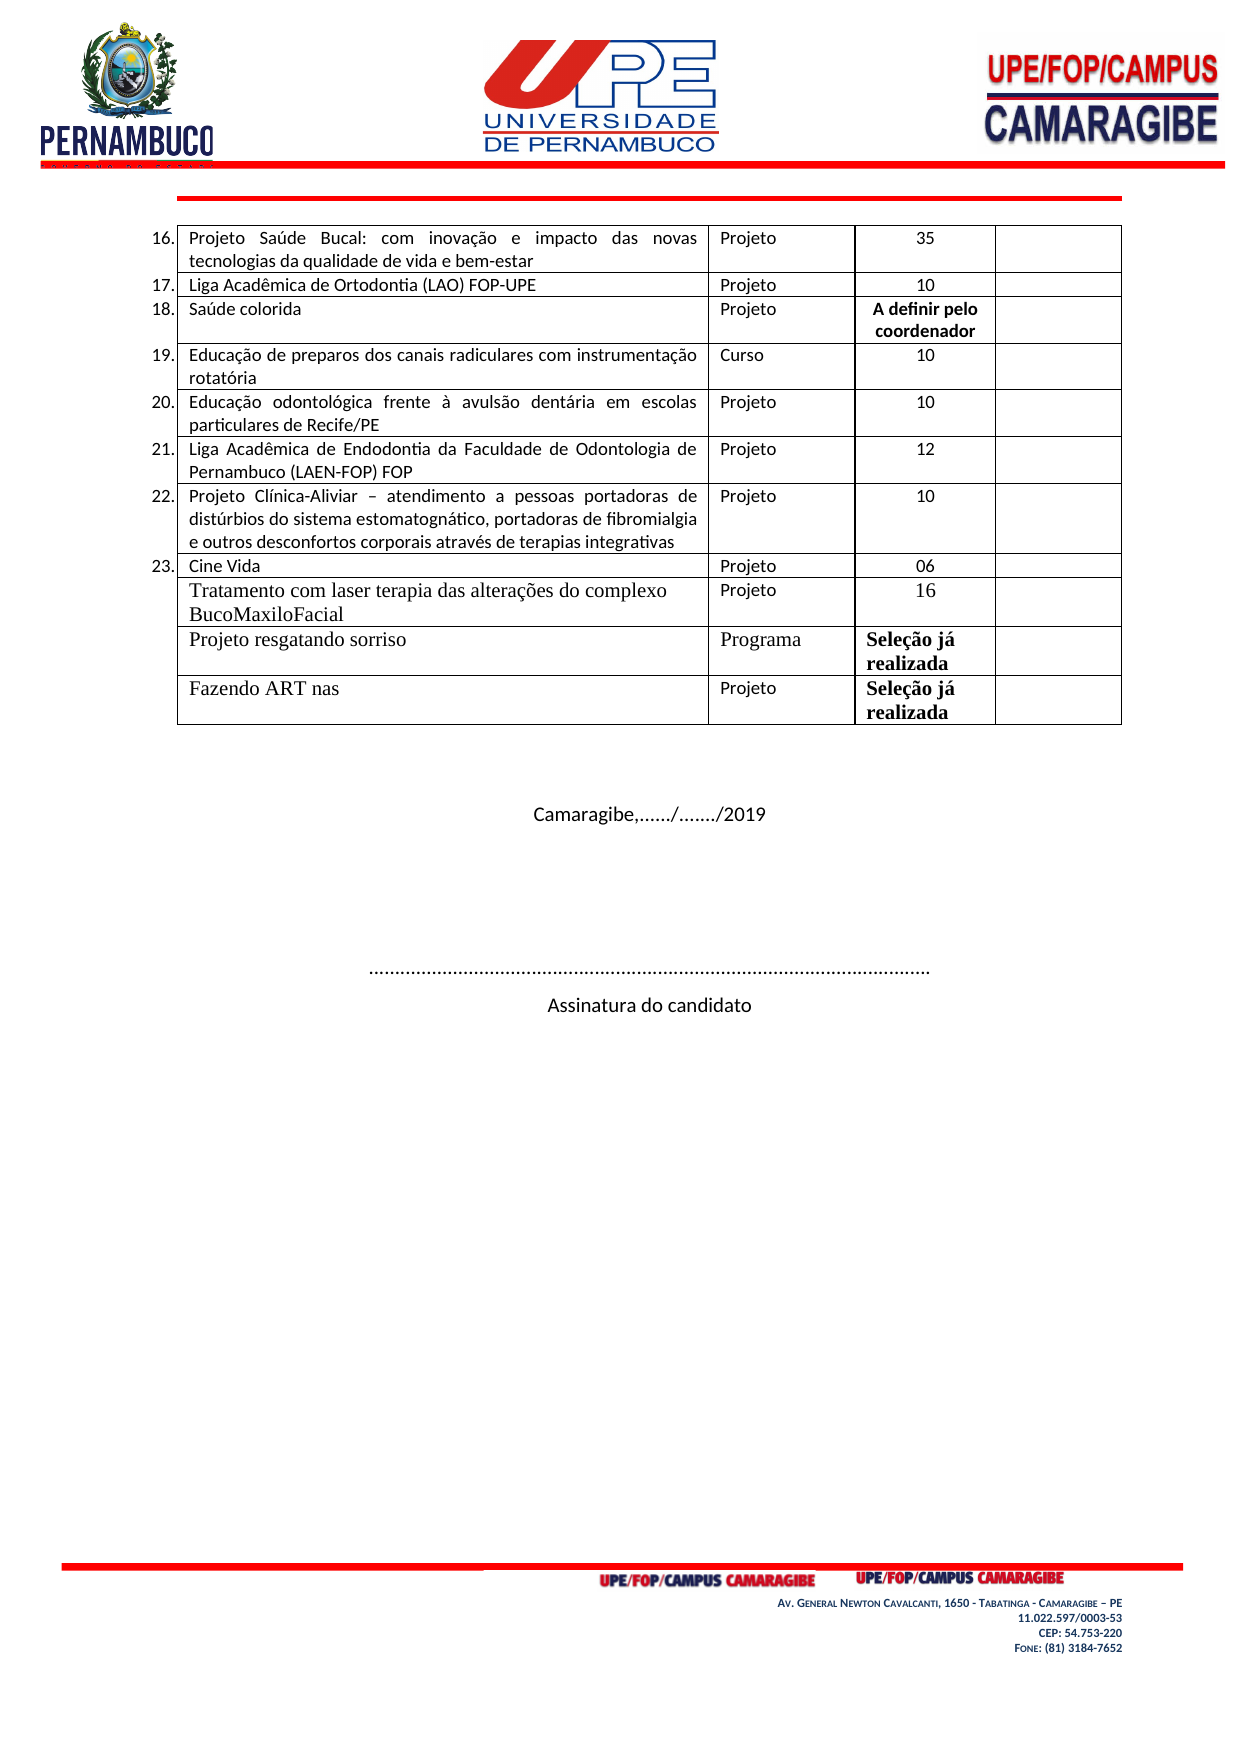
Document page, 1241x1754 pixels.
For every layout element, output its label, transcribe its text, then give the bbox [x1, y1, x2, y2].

table_cell Programa [709, 627, 854, 675]
table_cell Educação odontológica frente à avulsão dentária em escolas particulares de Recife/PE [178, 390, 708, 436]
picture [854, 1571, 1066, 1591]
table_cell Projeto [709, 297, 854, 342]
table_cell 06 [856, 554, 995, 577]
table_cell 10 [856, 390, 995, 436]
table_cell 10 [856, 344, 995, 389]
table_cell Projeto [709, 676, 854, 724]
table_cell Projeto Clínica-Aliviar – atendimento a pessoas portadoras de distúrbios do sistema estomatognático, portadoras de fibromialgia e outros desconfortos corporais através de terapias integrativas [178, 484, 708, 553]
table_cell Educação de preparos dos canais radiculares com instrumentação rotatória [178, 344, 708, 389]
table_cell Cine Vida [178, 554, 708, 577]
table_cell 35 [856, 226, 995, 272]
table_cell Projeto [709, 484, 854, 553]
table_cell Projeto [709, 390, 854, 436]
picture [483, 1570, 816, 1592]
table_cell [996, 226, 1121, 272]
text ........................................................................................................... [177, 954, 1122, 979]
table_cell Liga Acadêmica de Ortodontia (LAO) FOP-UPE [178, 273, 708, 296]
table_cell [996, 676, 1121, 724]
picture [482, 40, 719, 152]
table_cell 10 [856, 273, 995, 296]
table_cell Projeto [709, 578, 854, 626]
picture [40, 20, 213, 168]
table_cell [996, 390, 1121, 436]
table_cell Projeto [709, 226, 854, 272]
table_cell Saúde colorida [178, 297, 708, 342]
table_cell Projeto [709, 554, 854, 577]
table_cell 12 [856, 437, 995, 483]
table_cell 10 [856, 484, 995, 553]
table_cell Projeto [709, 273, 854, 296]
table_cell 16 [856, 578, 995, 626]
table_cell Fazendo ART nas [178, 676, 708, 724]
table_cell Tratamento com laser terapia das alterações do complexo BucoMaxiloFacial [178, 578, 708, 626]
table_cell Liga Acadêmica de Endodontia da Faculdade de Odontologia de Pernambuco (LAEN-FOP) FOP [178, 437, 708, 483]
text Assinatura do candidato [177, 992, 1122, 1018]
table_cell Projeto [709, 437, 854, 483]
table_cell [996, 437, 1121, 483]
table_cell A definir pelo coordenador [856, 297, 995, 342]
table_cell [996, 273, 1121, 296]
table_cell Seleção já realizada [856, 627, 995, 675]
table_cell [996, 554, 1121, 577]
table_cell [996, 297, 1121, 342]
table_cell Projeto resgatando sorriso [178, 627, 708, 675]
table_cell [996, 627, 1121, 675]
table_cell [996, 344, 1121, 389]
picture [976, 32, 1225, 154]
table_cell Seleção já realizada [856, 676, 995, 724]
table_cell [996, 578, 1121, 626]
table_cell [996, 484, 1121, 553]
text Camaragibe,....../......./2019 [177, 802, 1122, 827]
table_cell Curso [709, 344, 854, 389]
table_cell Projeto Saúde Bucal: com inovação e impacto das novas tecnologias da qualidade de vida e bem-estar [178, 226, 708, 272]
